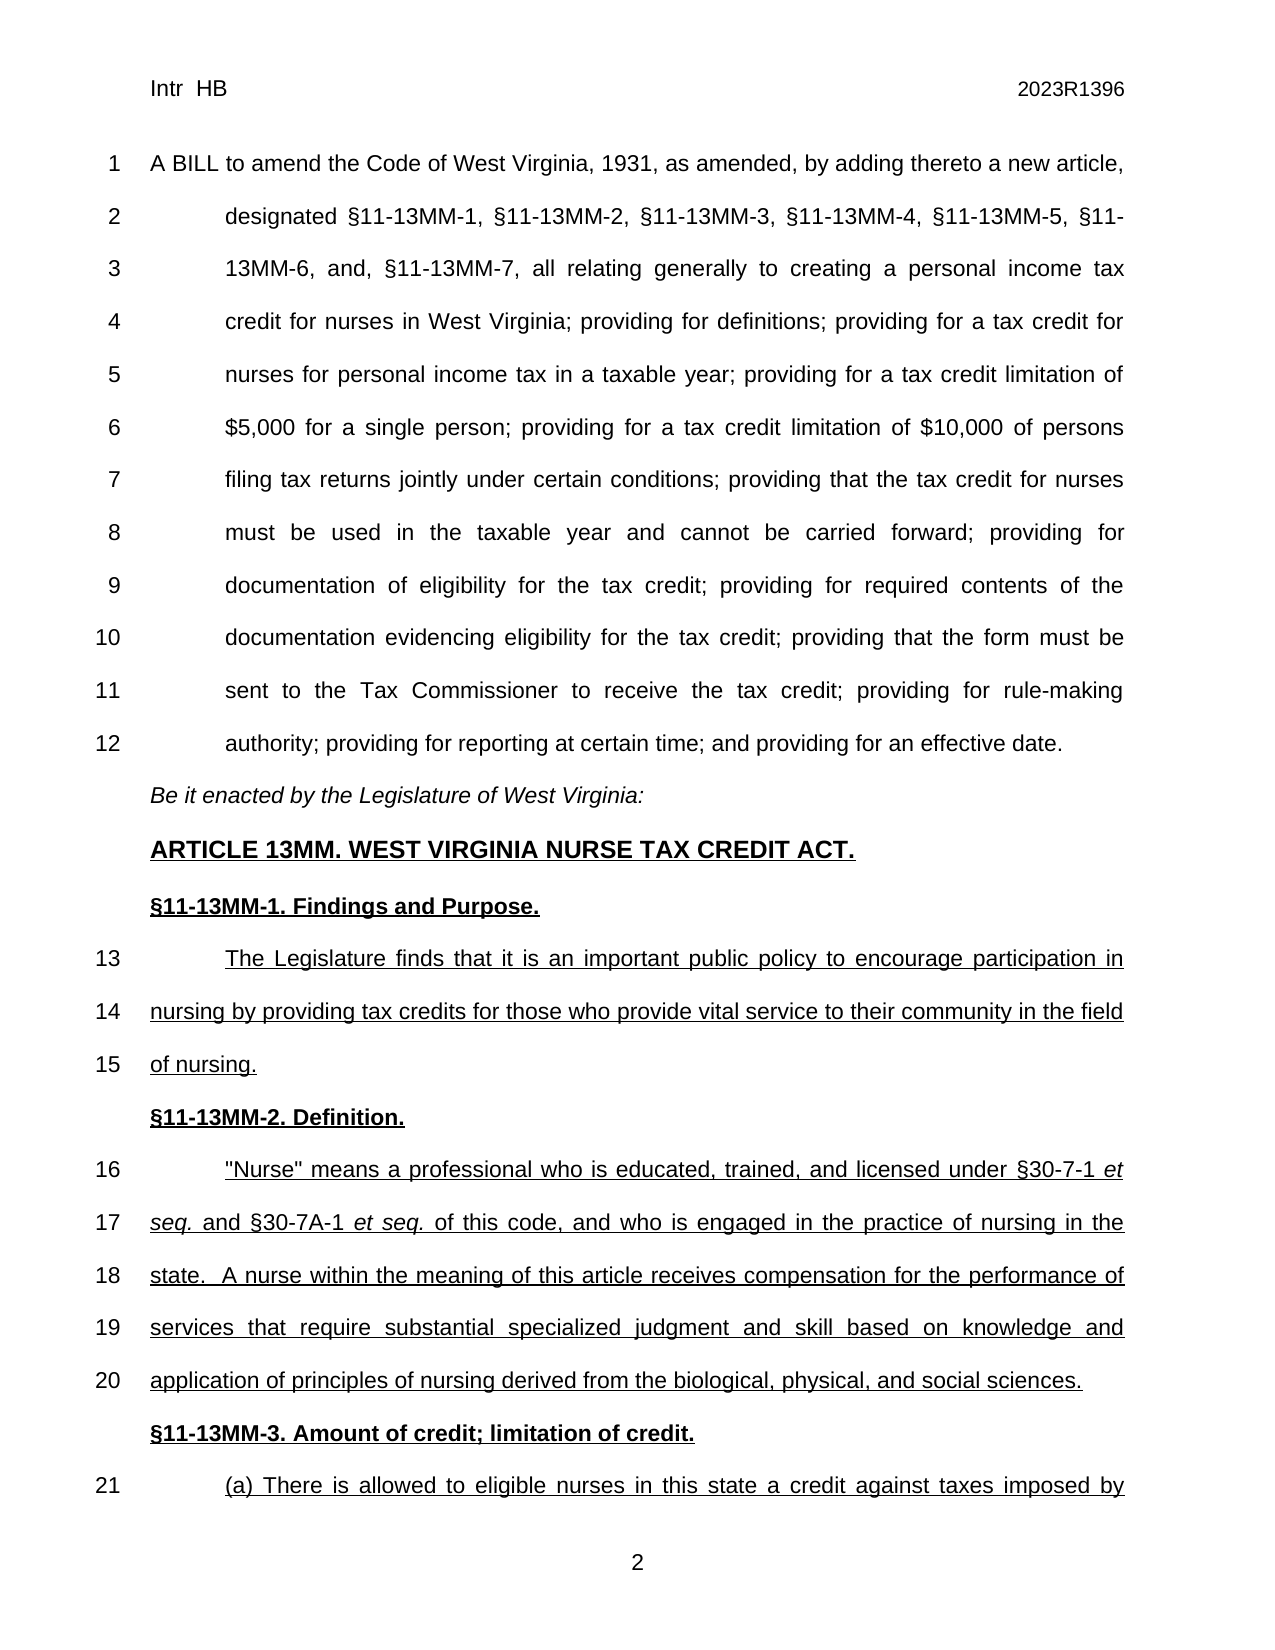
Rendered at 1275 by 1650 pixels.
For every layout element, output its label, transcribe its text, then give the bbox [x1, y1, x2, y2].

subtitle ARTICLE 13MM. WEST VIRGINIA Nurse TAX CREDIT ACT. [150, 835, 1125, 864]
subtitle §11-13MM-1. Findings and Purpose. [150, 893, 1125, 919]
text The Legislature finds that it is an important public policy to encourage participation in nursing by providing tax credits for those who provide vital service to their community in the field of nursing. [150, 945, 1125, 1077]
text "Nurse" means a professional who is educated, trained, and licensed under §30-7-1 et seq. and §30-7A-1 et seq. of this code, and who is engaged in the practice of nursing in the state. A nurse within the meaning of this article receives compensation for the performance of services that require substantial specialized judgment and skill based on knowledge and application of principles of nursing derived from the biological, physical, and social sciences. [150, 1233, 1125, 1284]
title A BILL to amend the Code of West Virginia, 1931, as amended, by adding thereto a new article, designated §11-13MM-1, §11-13MM-2, §11-13MM-3, §11-13MM-4, §11-13MM-5, §11-13MM-6, and, §11-13MM-7, all relating generally to creating a personal income tax credit for nurses in West Virginia; providing for definitions; providing for a tax credit for nurses for personal income tax in a taxable year; providing for a tax credit limitation of $5,000 for a single person; providing for a tax credit limitation of $10,000 of persons filing tax returns jointly under certain conditions; providing that the tax credit for nurses must be used in the taxable year and cannot be carried forward; providing for documentation of eligibility for the tax credit; providing for required contents of the documentation evidencing eligibility for the tax credit; providing that the form must be sent to the Tax Commissioner to receive the tax credit; providing for rule-making authority; providing for reporting at certain time; and providing for an effective date. [150, 150, 1125, 756]
subtitle §11-13MM-2. Definition. [150, 1103, 1125, 1130]
subtitle §11-13MM-3. Amount of credit; limitation of credit. [150, 1420, 1125, 1446]
text "Nurse" means a professional who is educated, trained, and licensed under §30-7-1 et seq. and §30-7A-1 et seq. of this code, and who is engaged in the practice of nursing in the state. A nurse within the meaning of this article receives compensation for the performance of services that require substantial specialized judgment and skill based on knowledge and application of principles of nursing derived from the biological, physical, and social sciences. [150, 1286, 1125, 1337]
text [150, 1472, 1125, 1499]
text Be it enacted by the Legislature of West Virginia: [150, 782, 1125, 809]
text "Nurse" means a professional who is educated, trained, and licensed under §30-7-1 et seq. and §30-7A-1 et seq. of this code, and who is engaged in the practice of nursing in the state. A nurse within the meaning of this article receives compensation for the performance of services that require substantial specialized judgment and skill based on knowledge and application of principles of nursing derived from the biological, physical, and social sciences. [150, 1156, 1125, 1232]
text "Nurse" means a professional who is educated, trained, and licensed under §30-7-1 et seq. and §30-7A-1 et seq. of this code, and who is engaged in the practice of nursing in the state. A nurse within the meaning of this article receives compensation for the performance of services that require substantial specialized judgment and skill based on knowledge and application of principles of nursing derived from the biological, physical, and social sciences. [150, 1338, 1125, 1393]
